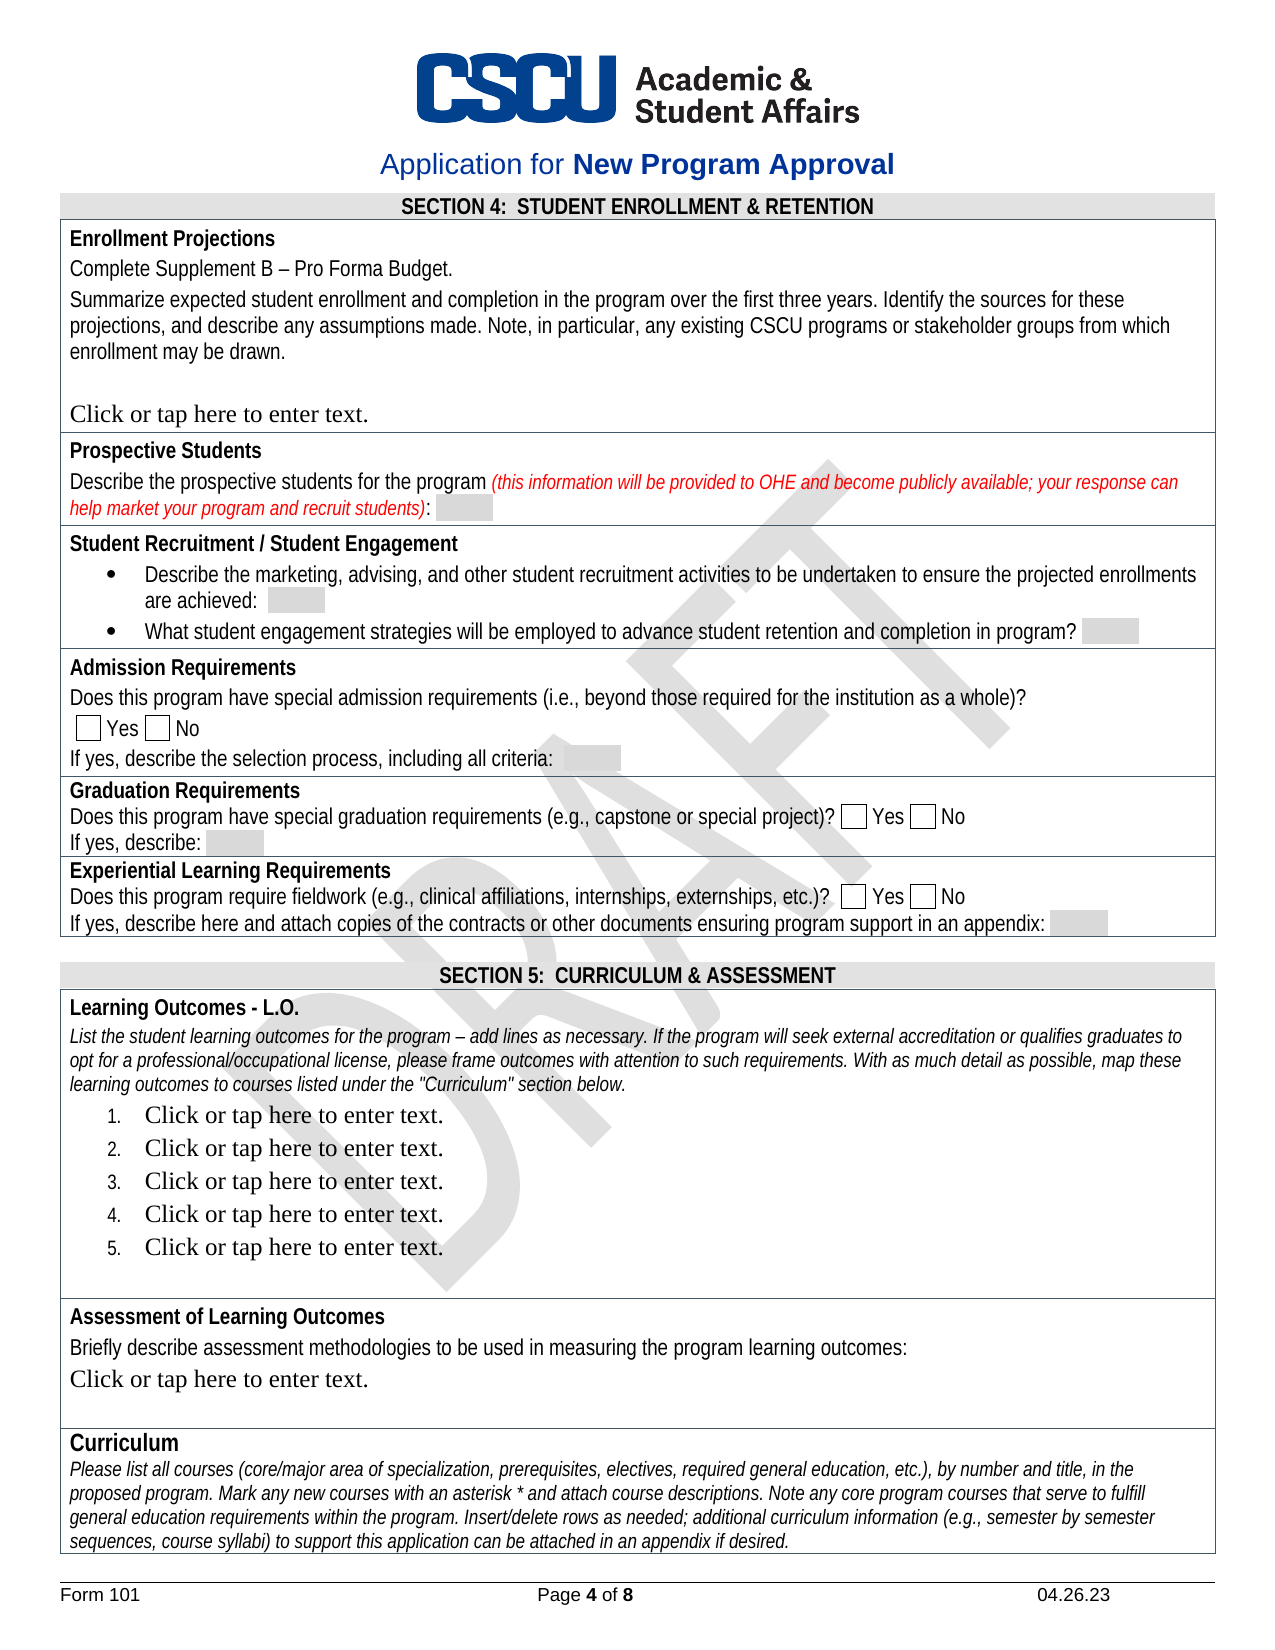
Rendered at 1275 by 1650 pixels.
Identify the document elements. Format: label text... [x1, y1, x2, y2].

text SECTION 5: CURRICULUM & ASSESSMENT [60, 962, 1215, 988]
table_cell Assessment of Learning Outcomes Briefly describe assessment methodologies to be used in measuring the program learning outcomes: [61, 1299, 1215, 1427]
table_header Learning Outcomes - L.O. List the student learning outcomes for the program – add lines as necessary. If the program will seek external accreditation or qualifies graduates to opt for a professional/occupational license, please frame outcomes with attention to such requirements. With as much detail as possible, map these learning outcomes to courses listed under the "Curriculum" section below. [61, 990, 1215, 1298]
text SECTION 4: STUDENT ENROLLMENT & RETENTION [60, 193, 1215, 219]
table_cell Experiential Learning Requirements Does this program require fieldwork (e.g., clinical affiliations, internships, externships, etc.)? Yes No If yes, describe here and attach copies of the contracts or other documents ensuring program support in an appendix: [61, 857, 1215, 936]
table_cell Prospective Students Describe the prospective students for the program (this information will be provided to OHE and become publicly available; your response can help market your program and recruit students): [61, 433, 1215, 525]
picture [405, 41, 871, 135]
table_cell Admission Requirements Does this program have special admission requirements (i.e., beyond those required for the institution as a whole)? Yes No If yes, describe the selection process, including all criteria: [61, 649, 1215, 776]
table_cell Student Recruitment / Student Engagement Describe the marketing, advising, and other student recruitment activities to be undertaken to ensure the projected enrollments are achieved: What student engagement strategies will be employed to advance student retention and completion in program? [61, 526, 1215, 648]
table_cell Graduation Requirements Does this program have special graduation requirements (e.g., capstone or special project)? Yes No If yes, describe: [61, 777, 1215, 856]
table_header Enrollment Projections Complete Supplement B – Pro Forma Budget. Summarize expected student enrollment and completion in the program over the first three years. Identify the sources for these projections, and describe any assumptions made. Note, in particular, any existing CSCU programs or stakeholder groups from which enrollment may be drawn. [61, 220, 1215, 432]
